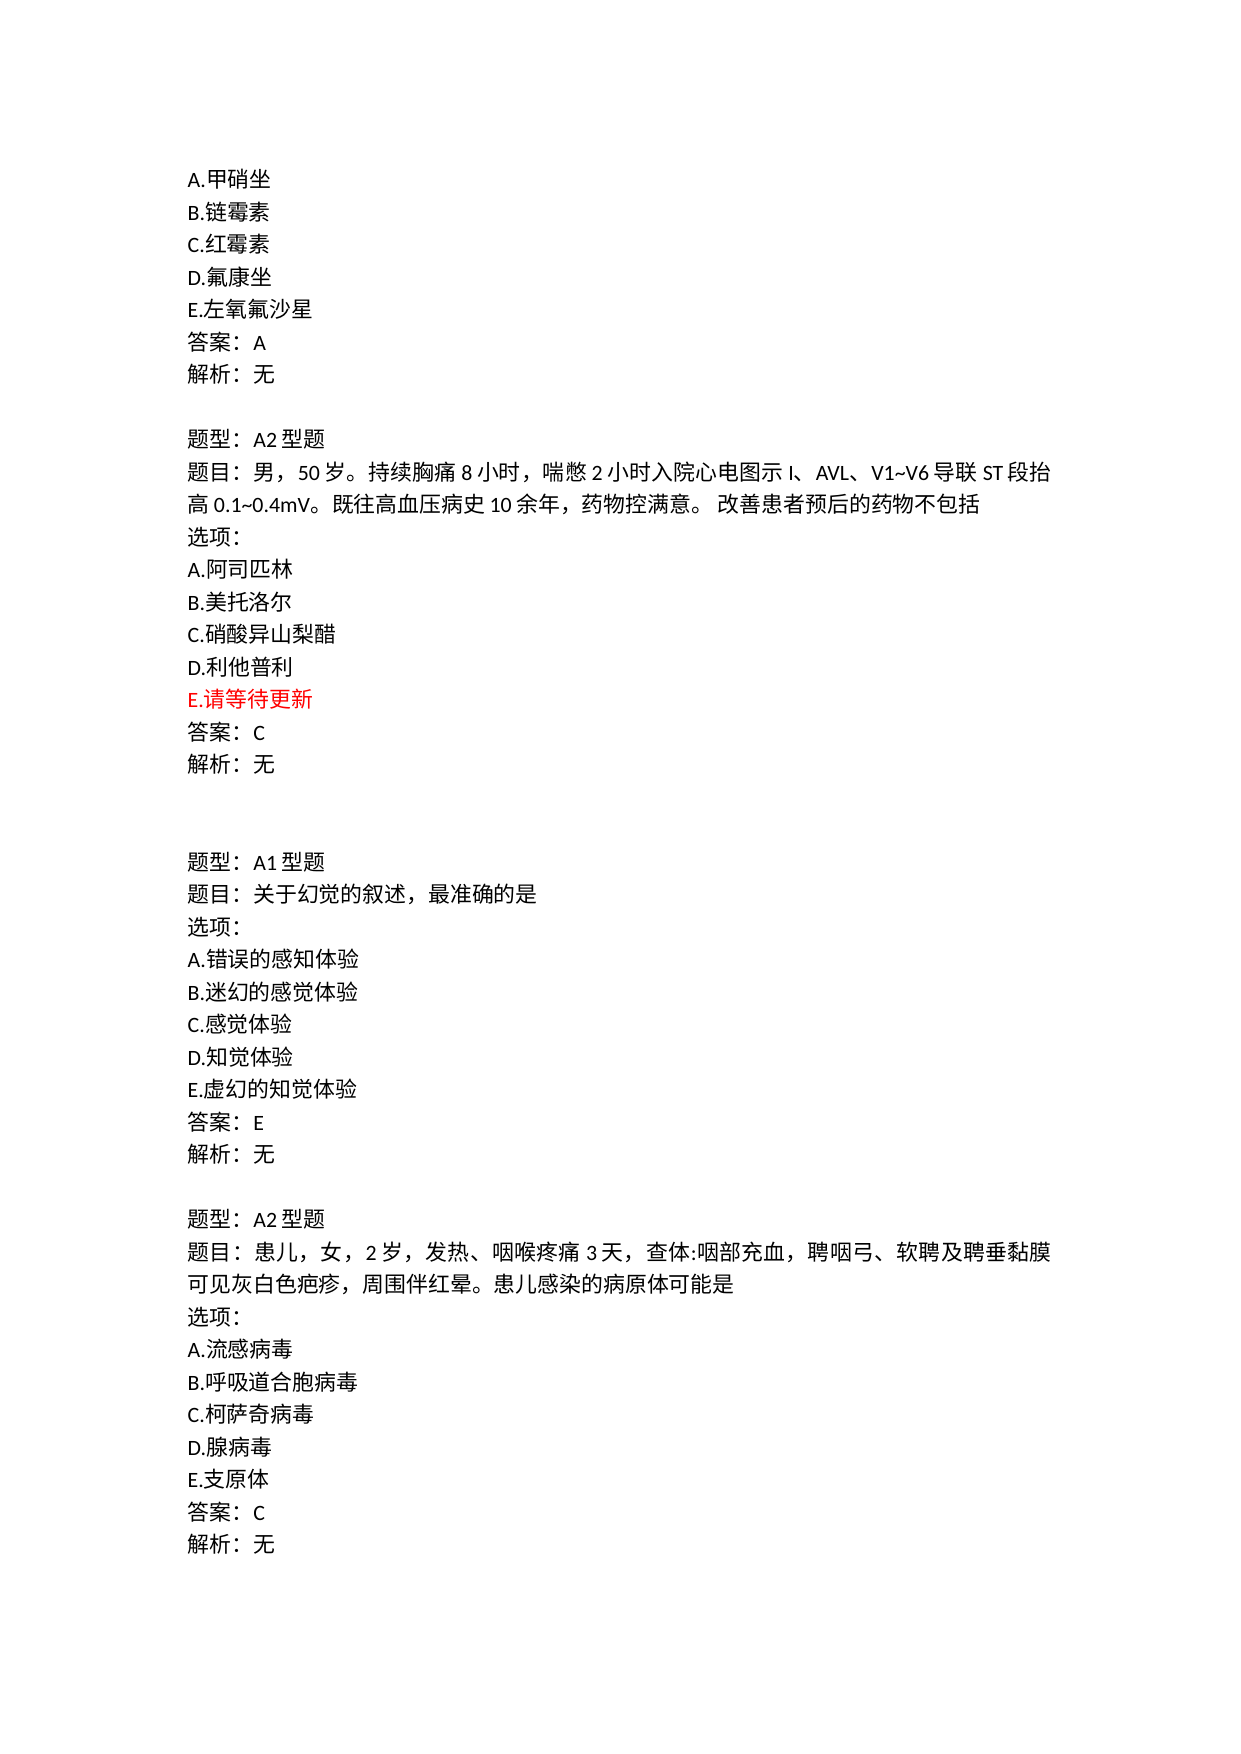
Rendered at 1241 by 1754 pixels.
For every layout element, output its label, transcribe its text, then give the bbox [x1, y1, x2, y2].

text 选项： [187, 1299, 1053, 1332]
text E.左氧氟沙星 [187, 292, 1053, 324]
text 解析：无 [187, 1137, 1053, 1169]
text A.错误的感知体验 [187, 942, 1053, 974]
text B.迷幻的感觉体验 [187, 974, 1053, 1007]
text D.氟康坐 [187, 259, 1053, 292]
text C.感觉体验 [187, 1007, 1053, 1039]
text B.美托洛尔 [187, 584, 1053, 617]
text 答案：E [187, 1104, 1053, 1137]
text A.流感病毒 [187, 1332, 1053, 1364]
text A.阿司匹林 [187, 552, 1053, 584]
text 选项： [187, 909, 1053, 942]
text D.利他普利 [187, 649, 1053, 682]
text E.请等待更新 [187, 682, 1053, 714]
text C.柯萨奇病毒 [187, 1397, 1053, 1429]
text D.知觉体验 [187, 1039, 1053, 1072]
text B.链霉素 [187, 194, 1053, 227]
text E.虚幻的知觉体验 [187, 1072, 1053, 1104]
text 解析：无 [187, 747, 1053, 779]
text 答案：C [187, 1494, 1053, 1527]
text 题型：A1型题 [187, 844, 1053, 877]
text D.腺病毒 [187, 1429, 1053, 1462]
text 题型：A2型题 [187, 422, 1053, 454]
text 答案：C [187, 714, 1053, 747]
text 题目：男，50岁。持续胸痛8小时，喘憋2小时入院心电图示I、AVL、V1~V6导联 ST段抬高0.1~0.4mV。既往高血压病史10余年，药物控满意。 改善患者预后的药物不包括 [187, 454, 1053, 519]
text 题目：关于幻觉的叙述，最准确的是 [187, 877, 1053, 909]
text 选项： [187, 519, 1053, 552]
text 答案：A [187, 324, 1053, 357]
text 题型：A2型题 [187, 1202, 1053, 1234]
text 解析：无 [187, 1527, 1053, 1559]
text E.支原体 [187, 1462, 1053, 1494]
text 题目：患儿，女，2岁，发热、咽喉疼痛3天，查体:咽部充血，聘咽弓、软聘及聘垂黏膜可见灰白色疤疹，周围伴红晕。患儿感染的病原体可能是 [187, 1234, 1053, 1299]
text C.硝酸异山梨醋 [187, 617, 1053, 649]
text C.红霉素 [187, 227, 1053, 259]
text B.呼吸道合胞病毒 [187, 1364, 1053, 1397]
text A.甲硝坐 [187, 162, 1053, 194]
text 解析：无 [187, 357, 1053, 389]
